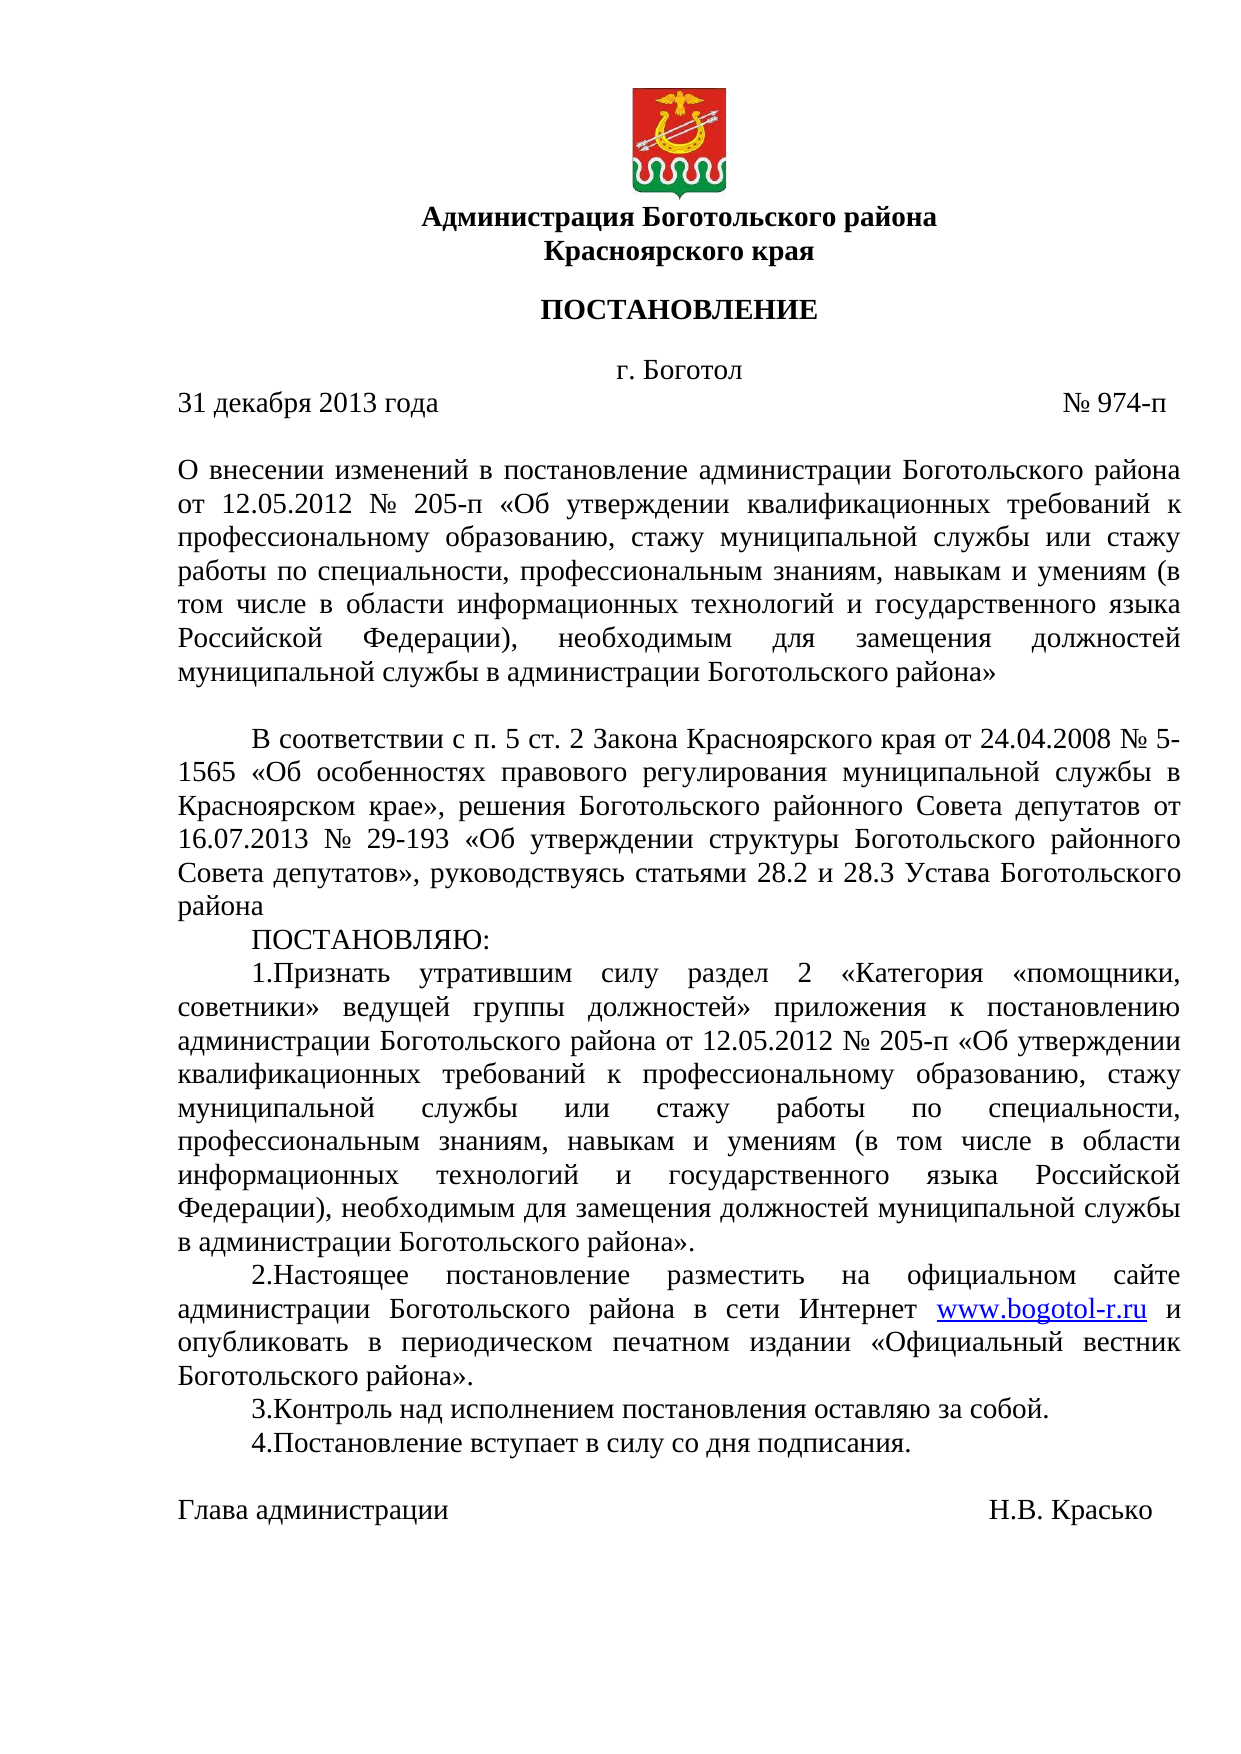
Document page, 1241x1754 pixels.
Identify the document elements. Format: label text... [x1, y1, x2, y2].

text ПОСТАНОВЛЯЮ: [177, 922, 1181, 956]
text ПОСТАНОВЛЕНИЕ [177, 292, 1181, 326]
text 1.Признать утратившим силу раздел 2 «Категория «помощники, советники» ведущей группы должностей» приложения к постановлению администрации Боготольского района от 12.05.2012 № 205-п «Об утверждении квалификационных требований к профессиональному образованию, стажу муниципальной службы или стажу работы по специальности, профессиональным знаниям, навыкам и умениям (в том числе в области информационных технологий и государственного языка Российской Федерации), необходимым для замещения должностей муниципальной службы в администрации Боготольского района». [177, 956, 1181, 1257]
title Администрация Боготольского района [177, 199, 1181, 233]
text 3.Контроль над исполнением постановления оставляю за собой. [177, 1392, 1181, 1425]
text О внесении изменений в постановление администрации Боготольского района от 12.05.2012 № 205-п «Об утверждении квалификационных требований к профессиональному образованию, стажу муниципальной службы или стажу работы по специальности, профессиональным знаниям, навыкам и умениям (в том числе в области информационных технологий и государственного языка Российской Федерации), необходимым для замещения должностей муниципальной службы в администрации Боготольского района» [177, 452, 1181, 687]
text Глава администрации Н.В. Красько [177, 1492, 1181, 1526]
text 2.Настоящее постановление разместить на официальном сайте администрации Боготольского района в сети Интернет www.bogotol-r.ru и опубликовать в периодическом печатном издании «Официальный вестник Боготольского района». [177, 1257, 1181, 1392]
text 31 декабря 2013 года № 974-п [177, 385, 1181, 419]
text Красноярского края [177, 233, 1181, 267]
picture [632, 88, 727, 200]
text г. Боготол [177, 352, 1181, 385]
text В соответствии с п. 5 ст. 2 Закона Красноярского края от 24.04.2008 № 5-1565 «Об особенностях правового регулирования муниципальной службы в Красноярском крае», решения Боготольского районного Совета депутатов от 16.07.2013 № 29-193 «Об утверждении структуры Боготольского районного Совета депутатов», руководствуясь статьями 28.2 и 28.3 Устава Боготольского района [177, 721, 1181, 922]
text 4.Постановление вступает в силу со дня подписания. [177, 1425, 1181, 1459]
